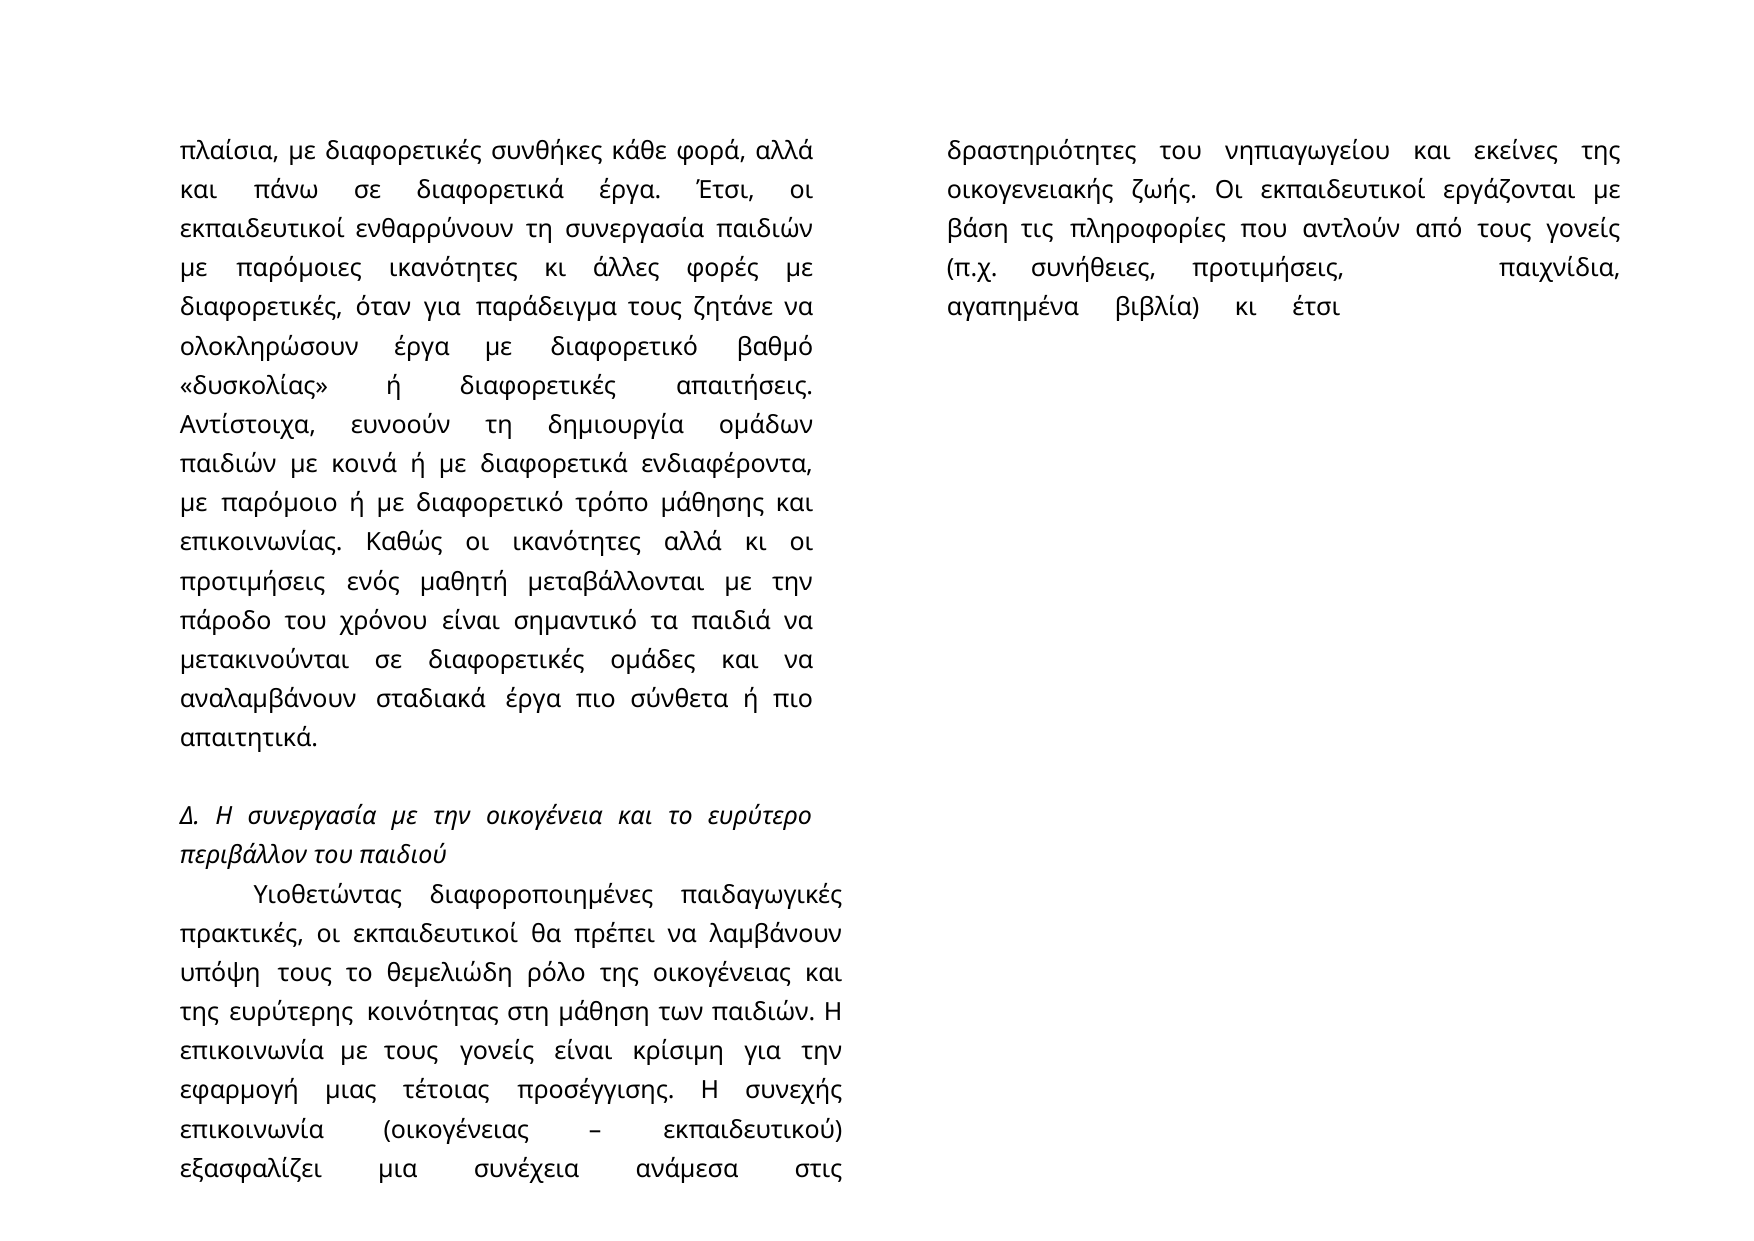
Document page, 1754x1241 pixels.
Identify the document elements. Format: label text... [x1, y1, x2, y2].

text Υιοθετώντας διαφοροποιημένες παιδαγωγικές πρακτικές, οι εκπαιδευτικοί θα πρέπει να λαμβάνουν υπόψη τους το θεμελιώδη ρόλο της οικογένειας και της ευρύτερης κοινότητας στη μάθηση των παιδιών. Η επικοινωνία με τους γονείς είναι κρίσιμη για την εφαρμογή μιας τέτοιας προσέγγισης. Η συνεχής επικοινωνία (οικογένειας – εκπαιδευτικού) εξασφαλίζει μια συνέχεια ανάμεσα στις δραστηριότητες του νηπιαγωγείου και εκείνες της οικογενειακής ζωής. Οι εκπαιδευτικοί εργάζονται με βάση τις πληροφορίες που αντλούν από τους γονείς (π.χ. συνήθειες, προτιμήσεις, παιχνίδια, αγαπημένα βιβλία) κι έτσι [947, 132, 1621, 323]
text Δ. Η συνεργασία με την οικογένεια και το ευρύτερο περιβάλλον του παιδιού [179, 798, 812, 871]
text Υιοθετώντας διαφοροποιημένες παιδαγωγικές πρακτικές, οι εκπαιδευτικοί θα πρέπει να λαμβάνουν υπόψη τους το θεμελιώδη ρόλο της οικογένειας και της ευρύτερης κοινότητας στη μάθηση των παιδιών. Η επικοινωνία με τους γονείς είναι κρίσιμη για την εφαρμογή μιας τέτοιας προσέγγισης. Η συνεχής επικοινωνία (οικογένειας – εκπαιδευτικού) εξασφαλίζει μια συνέχεια ανάμεσα στις δραστηριότητες του νηπιαγωγείου και εκείνες της οικογενειακής ζωής. Οι εκπαιδευτικοί εργάζονται με βάση τις πληροφορίες που αντλούν από τους γονείς (π.χ. συνήθειες, προτιμήσεις, παιχνίδια, αγαπημένα βιβλία) κι έτσι [179, 876, 842, 1184]
text πλαίσια, με διαφορετικές συνθήκες κάθε φορά, αλλά και πάνω σε διαφορετικά έργα. Έτσι, οι εκπαιδευτικοί ενθαρρύνουν τη συνεργασία παιδιών με παρόμοιες ικανότητες κι άλλες φορές με διαφορετικές, όταν για παράδειγμα τους ζητάνε να ολοκληρώσουν έργα με διαφορετικό βαθμό «δυσκολίας» ή διαφορετικές απαιτήσεις. Αντίστοιχα, ευνοούν τη δημιουργία ομάδων παιδιών με κοινά ή με διαφορετικά ενδιαφέροντα, με παρόμοιο ή με διαφορετικό τρόπο μάθησης και επικοινωνίας. Καθώς οι ικανότητες αλλά κι οι προτιμήσεις ενός μαθητή μεταβάλλονται με την πάροδο του χρόνου είναι σημαντικό τα παιδιά να μετακινούνται σε διαφορετικές ομάδες και να αναλαμβάνουν σταδιακά έργα πιο σύνθετα ή πιο απαιτητικά. [179, 132, 813, 754]
